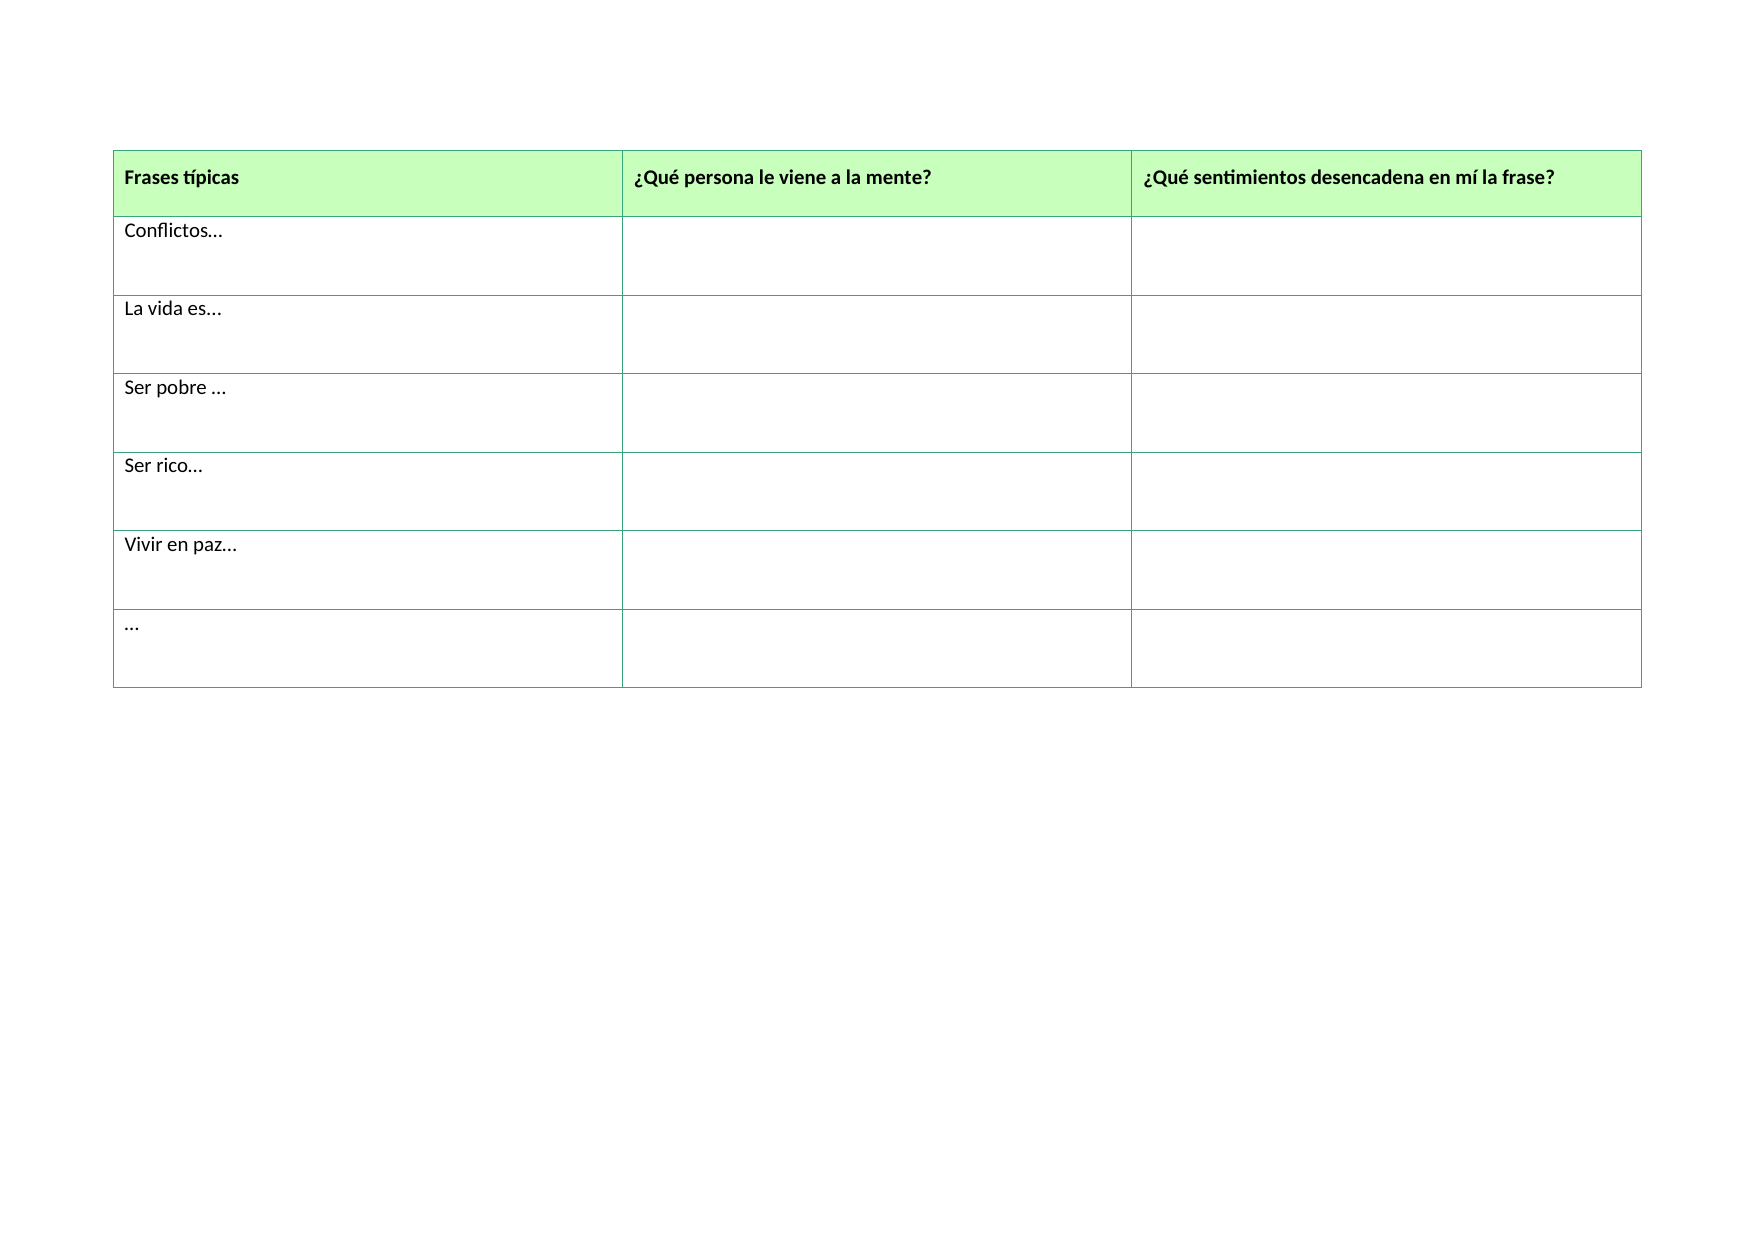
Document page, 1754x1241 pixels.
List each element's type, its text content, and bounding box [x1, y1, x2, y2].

table_cell [623, 531, 1131, 609]
table_cell [623, 296, 1131, 373]
table_header Frases típicas [114, 151, 622, 216]
table_cell [1132, 217, 1641, 294]
table_cell [623, 453, 1131, 530]
table_cell [1132, 374, 1641, 452]
table_cell [623, 374, 1131, 452]
table_cell [623, 217, 1131, 294]
table_cell [1132, 296, 1641, 373]
table_cell La vida es... [114, 296, 622, 373]
table_cell Ser pobre … [114, 374, 622, 452]
table_cell Vivir en paz… [114, 531, 622, 609]
table_cell … [114, 610, 622, 687]
table_cell Ser rico… [114, 453, 622, 530]
table_cell [623, 610, 1131, 687]
table_cell [1132, 453, 1641, 530]
table_cell Conflictos… [114, 217, 622, 294]
table_cell [1132, 610, 1641, 687]
table_header ¿Qué sentimientos desencadena en mí la frase? [1132, 151, 1641, 216]
table_header ¿Qué persona le viene a la mente? [623, 151, 1131, 216]
table_cell [1132, 531, 1641, 609]
